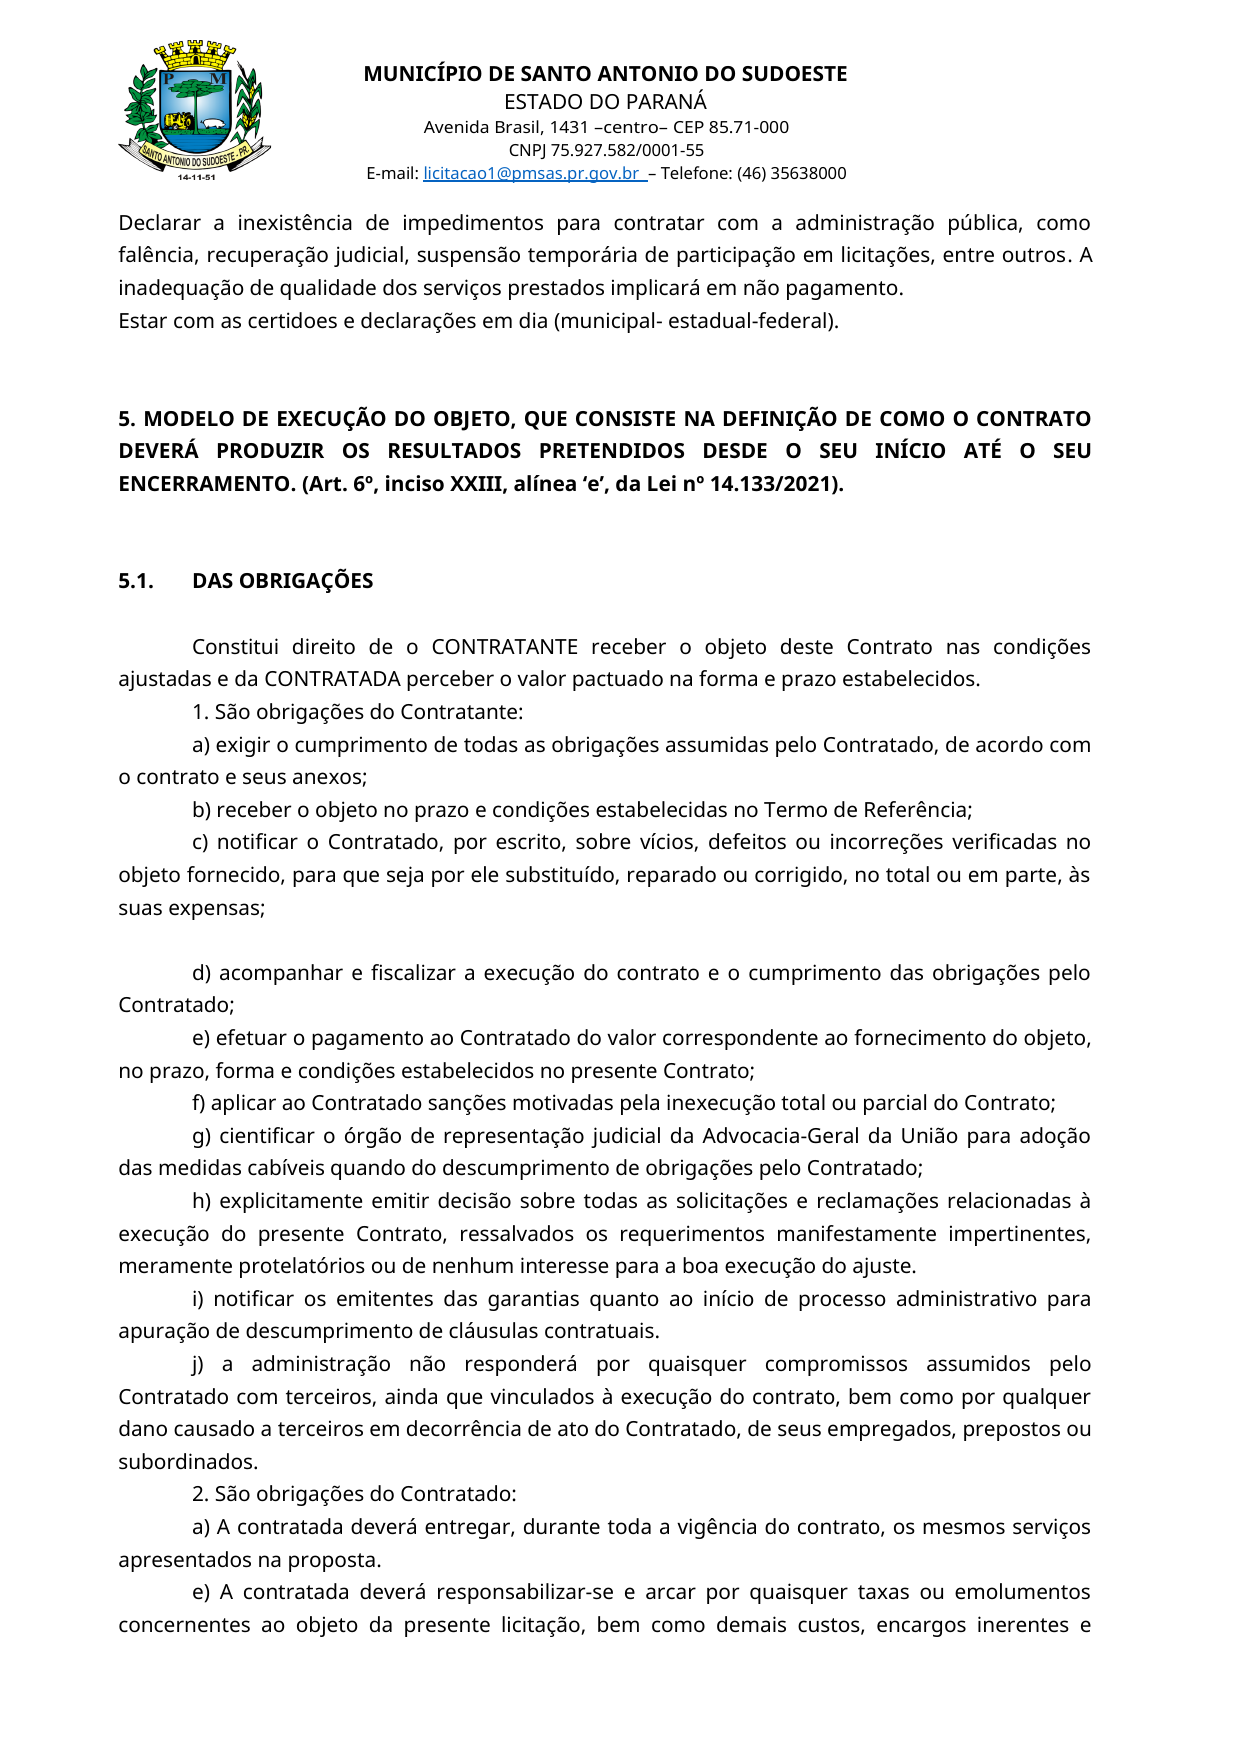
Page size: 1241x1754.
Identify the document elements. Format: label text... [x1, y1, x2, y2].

list 5. MODELO DE EXECUÇÃO DO OBJETO, QUE CONSISTE NA DEFINIÇÃO DE COMO O CONTRATO DEVERÁ PRODUZIR OS RESULTADOS PRETENDIDOS DESDE O SEU INÍCIO ATÉ O SEU ENCERRAMENTO. (Art. 6º, inciso XXIII, alínea ‘e’, da Lei nº 14.133/2021). [118, 404, 1093, 497]
text Estar com as certidoes e declarações em dia (municipal- estadual-federal). [118, 306, 1093, 334]
text d) acompanhar e fiscalizar a execução do contrato e o cumprimento das obrigações pelo Contratado; [118, 958, 1093, 1019]
list DAS OBRIGAÇÕES [118, 567, 1093, 595]
text a) exigir o cumprimento de todas as obrigações assumidas pelo Contratado, de acordo com o contrato e seus anexos; [118, 730, 1093, 791]
text a) A contratada deverá entregar, durante toda a vigência do contrato, os mesmos serviços apresentados na proposta. [118, 1512, 1093, 1573]
text i) notificar os emitentes das garantias quanto ao início de processo administrativo para apuração de descumprimento de cláusulas contratuais. [118, 1284, 1093, 1345]
text Constitui direito de o CONTRATANTE receber o objeto deste Contrato nas condições ajustadas e da CONTRATADA perceber o valor pactuado na forma e prazo estabelecidos. [118, 632, 1093, 693]
text g) cientificar o órgão de representação judicial da Advocacia-Geral da União para adoção das medidas cabíveis quando do descumprimento de obrigações pelo Contratado; [118, 1121, 1093, 1182]
text j) a administração não responderá por quaisquer compromissos assumidos pelo Contratado com terceiros, ainda que vinculados à execução do contrato, bem como por qualquer dano causado a terceiros em decorrência de ato do Contratado, de seus empregados, prepostos ou subordinados. [118, 1349, 1093, 1475]
text f) aplicar ao Contratado sanções motivadas pela inexecução total ou parcial do Contrato; [118, 1088, 1093, 1117]
text b) receber o objeto no prazo e condições estabelecidas no Termo de Referência; [118, 795, 1093, 823]
picture [118, 40, 272, 180]
text Declarar a inexistência de impedimentos para contratar com a administração pública, como falência, recuperação judicial, suspensão temporária de participação em licitações, entre outros. A inadequação de qualidade dos serviços prestados implicará em não pagamento. [118, 208, 1093, 302]
text h) explicitamente emitir decisão sobre todas as solicitações e reclamações relacionadas à execução do presente Contrato, ressalvados os requerimentos manifestamente impertinentes, meramente protelatórios ou de nenhum interesse para a boa execução do ajuste. [118, 1186, 1093, 1280]
text c) notificar o Contratado, por escrito, sobre vícios, defeitos ou incorreções verificadas no objeto fornecido, para que seja por ele substituído, reparado ou corrigido, no total ou em parte, às suas expensas; [118, 827, 1093, 921]
text 2. São obrigações do Contratado: [118, 1479, 1093, 1508]
text 1. São obrigações do Contratante: [118, 697, 1093, 726]
text e) efetuar o pagamento ao Contratado do valor correspondente ao fornecimento do objeto, no prazo, forma e condições estabelecidos no presente Contrato; [118, 1023, 1093, 1084]
